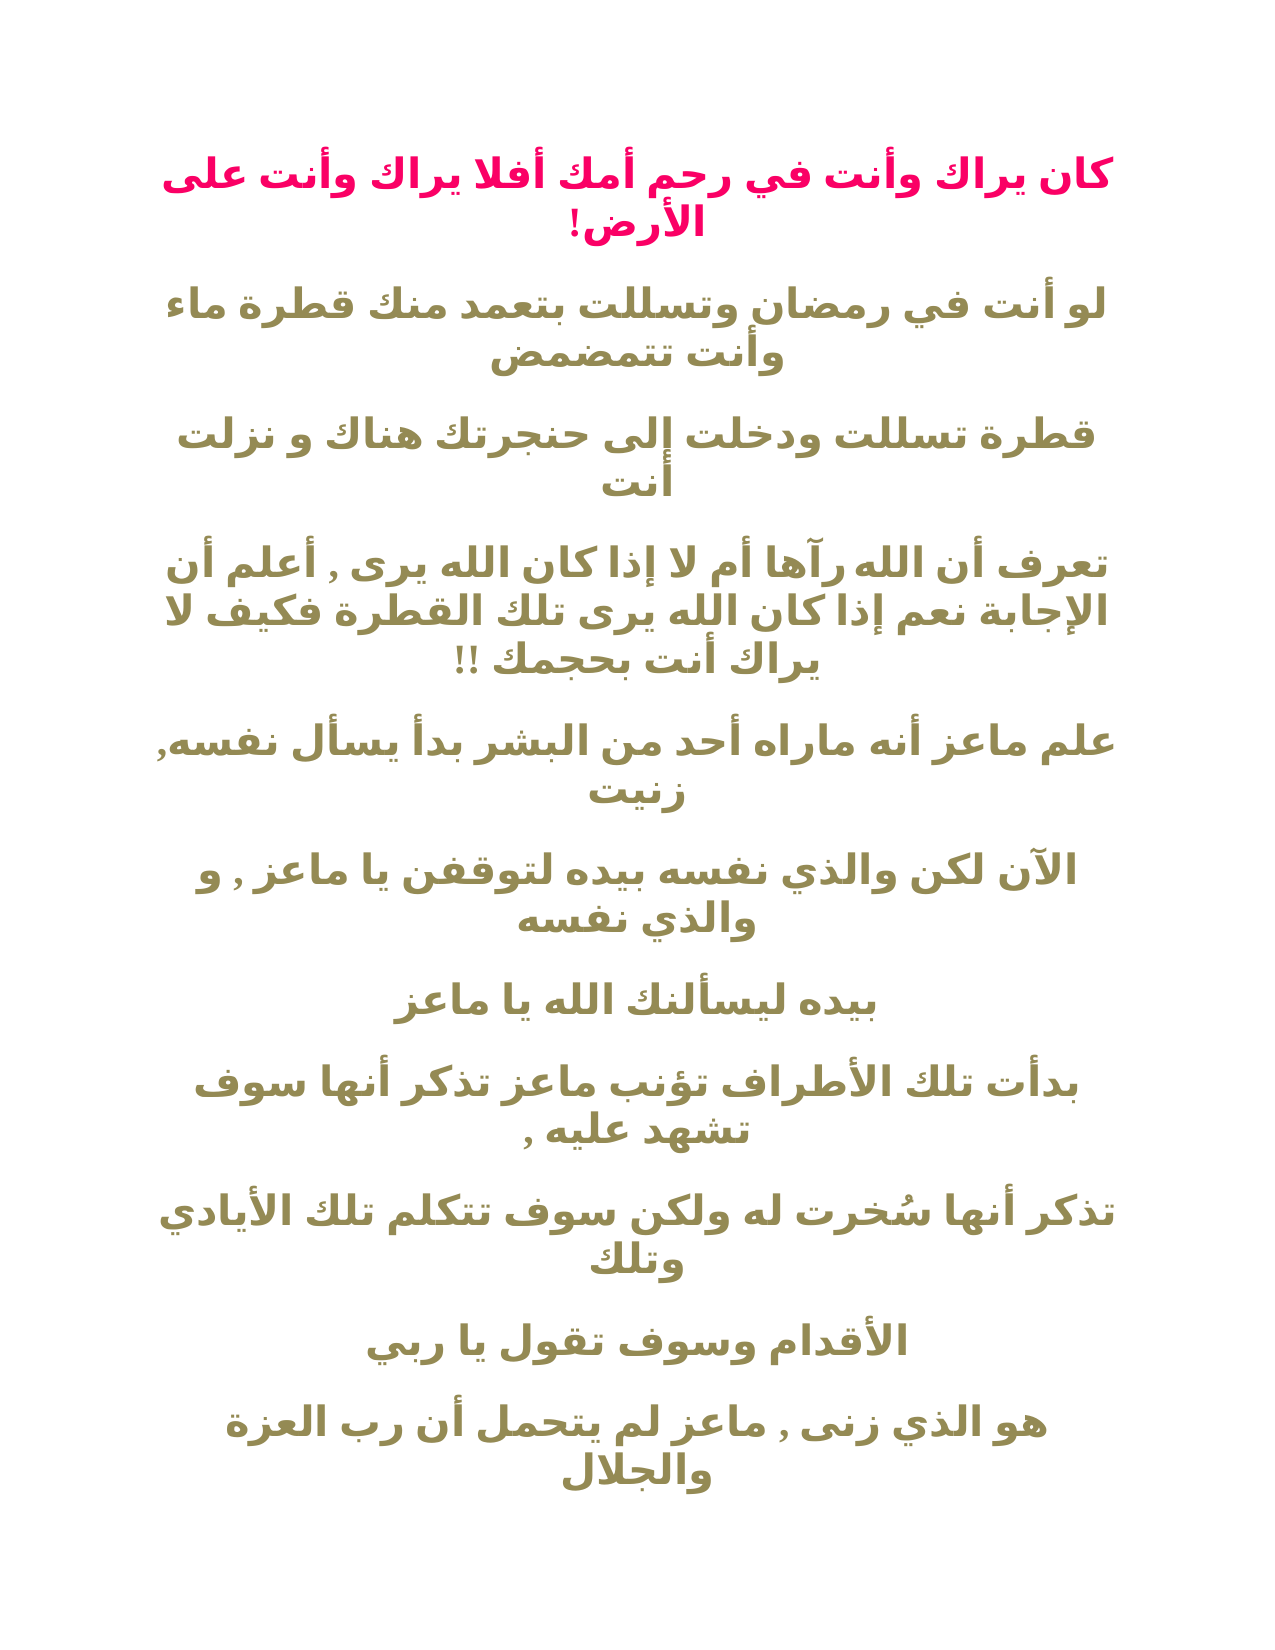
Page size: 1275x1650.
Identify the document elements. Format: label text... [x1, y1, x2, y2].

text قطرة تسللت ودخلت إلى حنجرتك هناك و نزلت أنت [150, 409, 1125, 505]
text الأقدام وسوف تقول يا ربي [150, 1316, 1125, 1364]
text لو أنت في رمضان وتسللت بتعمد منك قطرة ماء وأنت تتمضمض [150, 279, 1125, 375]
text تذكر أنها سُخرت له ولكن سوف تتكلم تلك الأيادي وتلك [150, 1187, 1125, 1282]
text كان يراك وأنت في رحم أمك أفلا يراك وأنت على الأرض! [150, 150, 1125, 246]
text بدأت تلك الأطراف تؤنب ماعز تذكر أنها سوف تشهد عليه , [150, 1057, 1125, 1153]
text علم ماعز أنه ماراه أحد من البشر بدأ يسأل نفسه, زنيت [150, 716, 1125, 812]
text هو الذي زنى , ماعز لم يتحمل أن رب العزة والجلال [150, 1398, 1125, 1494]
text تعرف أن الله رآها أم لا إذا كان الله يرى , أعلم أن الإجابة نعم إذا كان الله يرى تلك القطرة فكيف لا يراك أنت بحجمك !! [150, 539, 1125, 682]
text بيده ليسألنك الله يا ماعز [150, 975, 1125, 1023]
text الآن لكن والذي نفسه بيده لتوقفن يا ماعز , و والذي نفسه [150, 846, 1125, 942]
